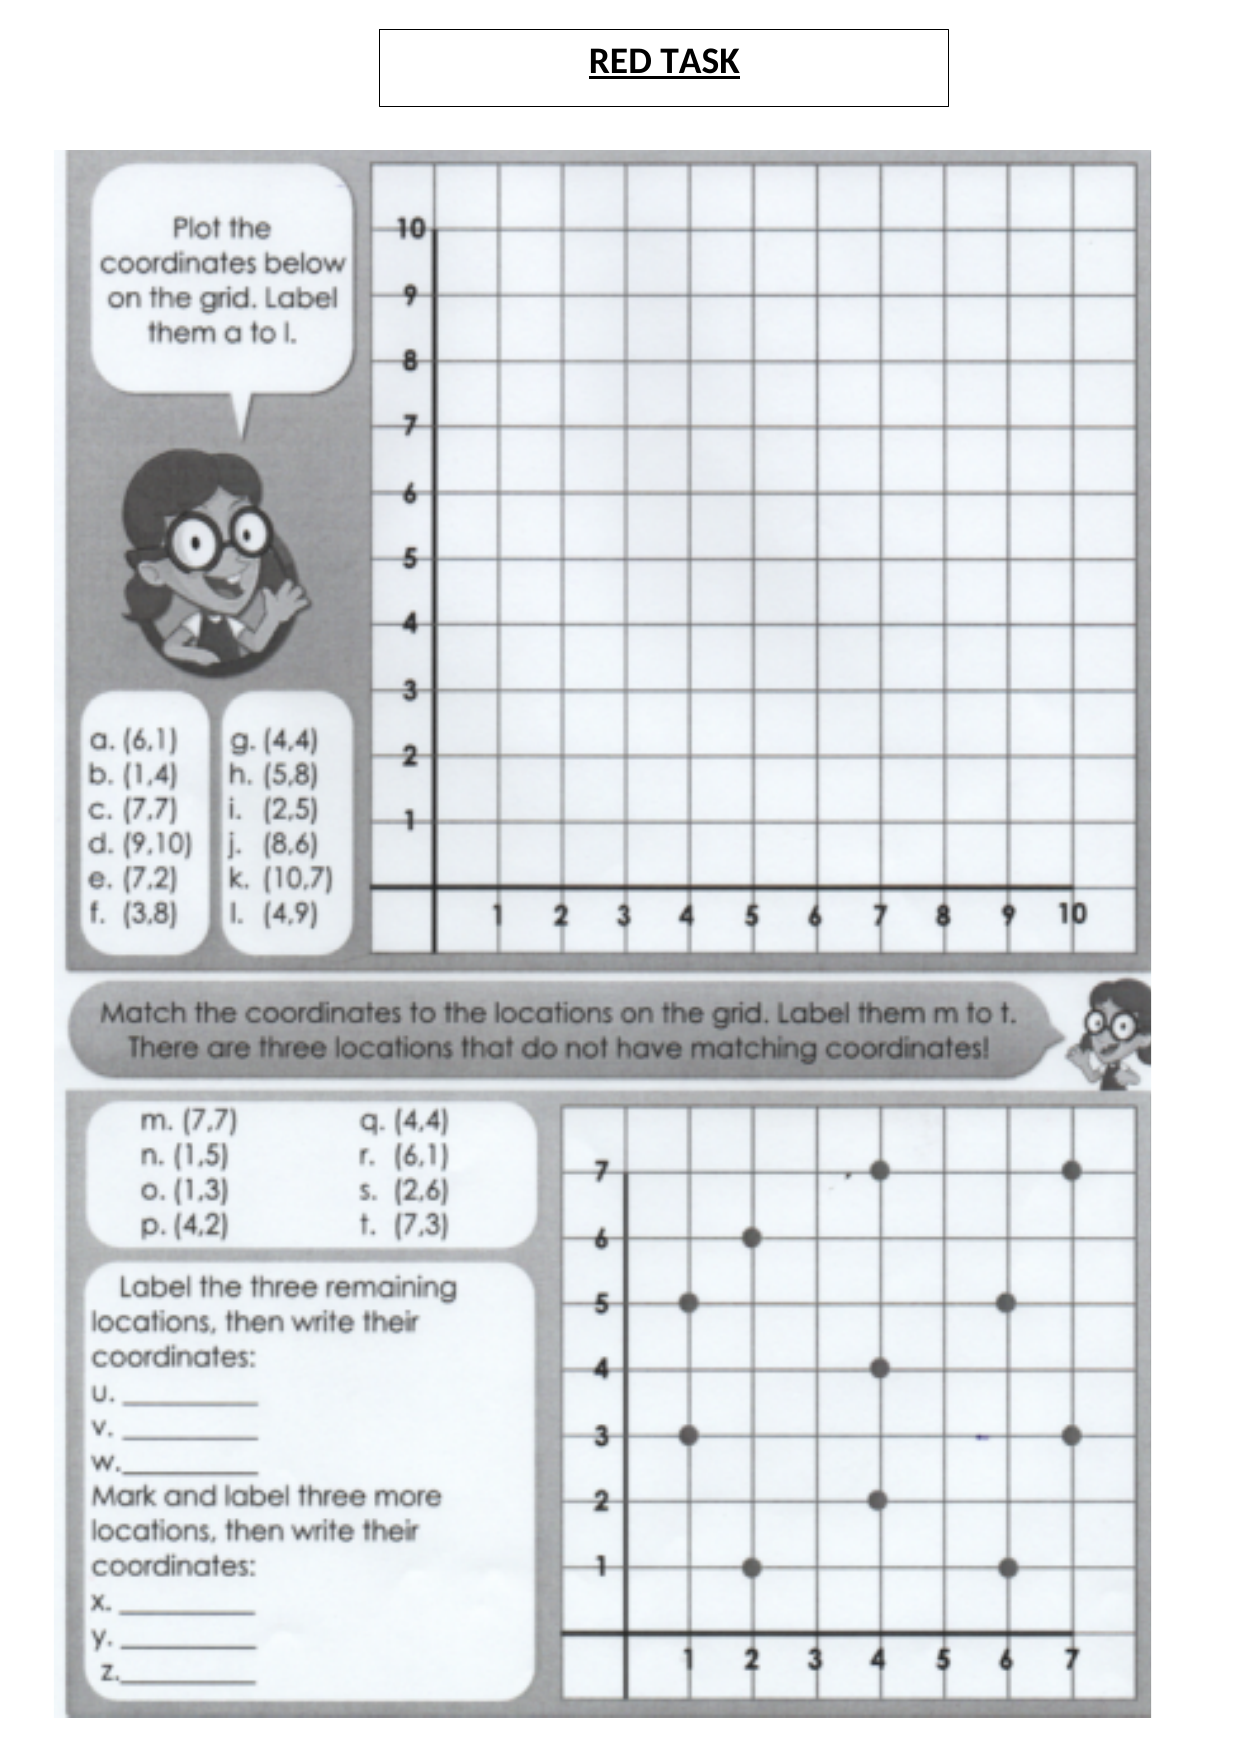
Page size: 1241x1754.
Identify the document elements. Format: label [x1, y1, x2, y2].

picture [51, 150, 1151, 1715]
